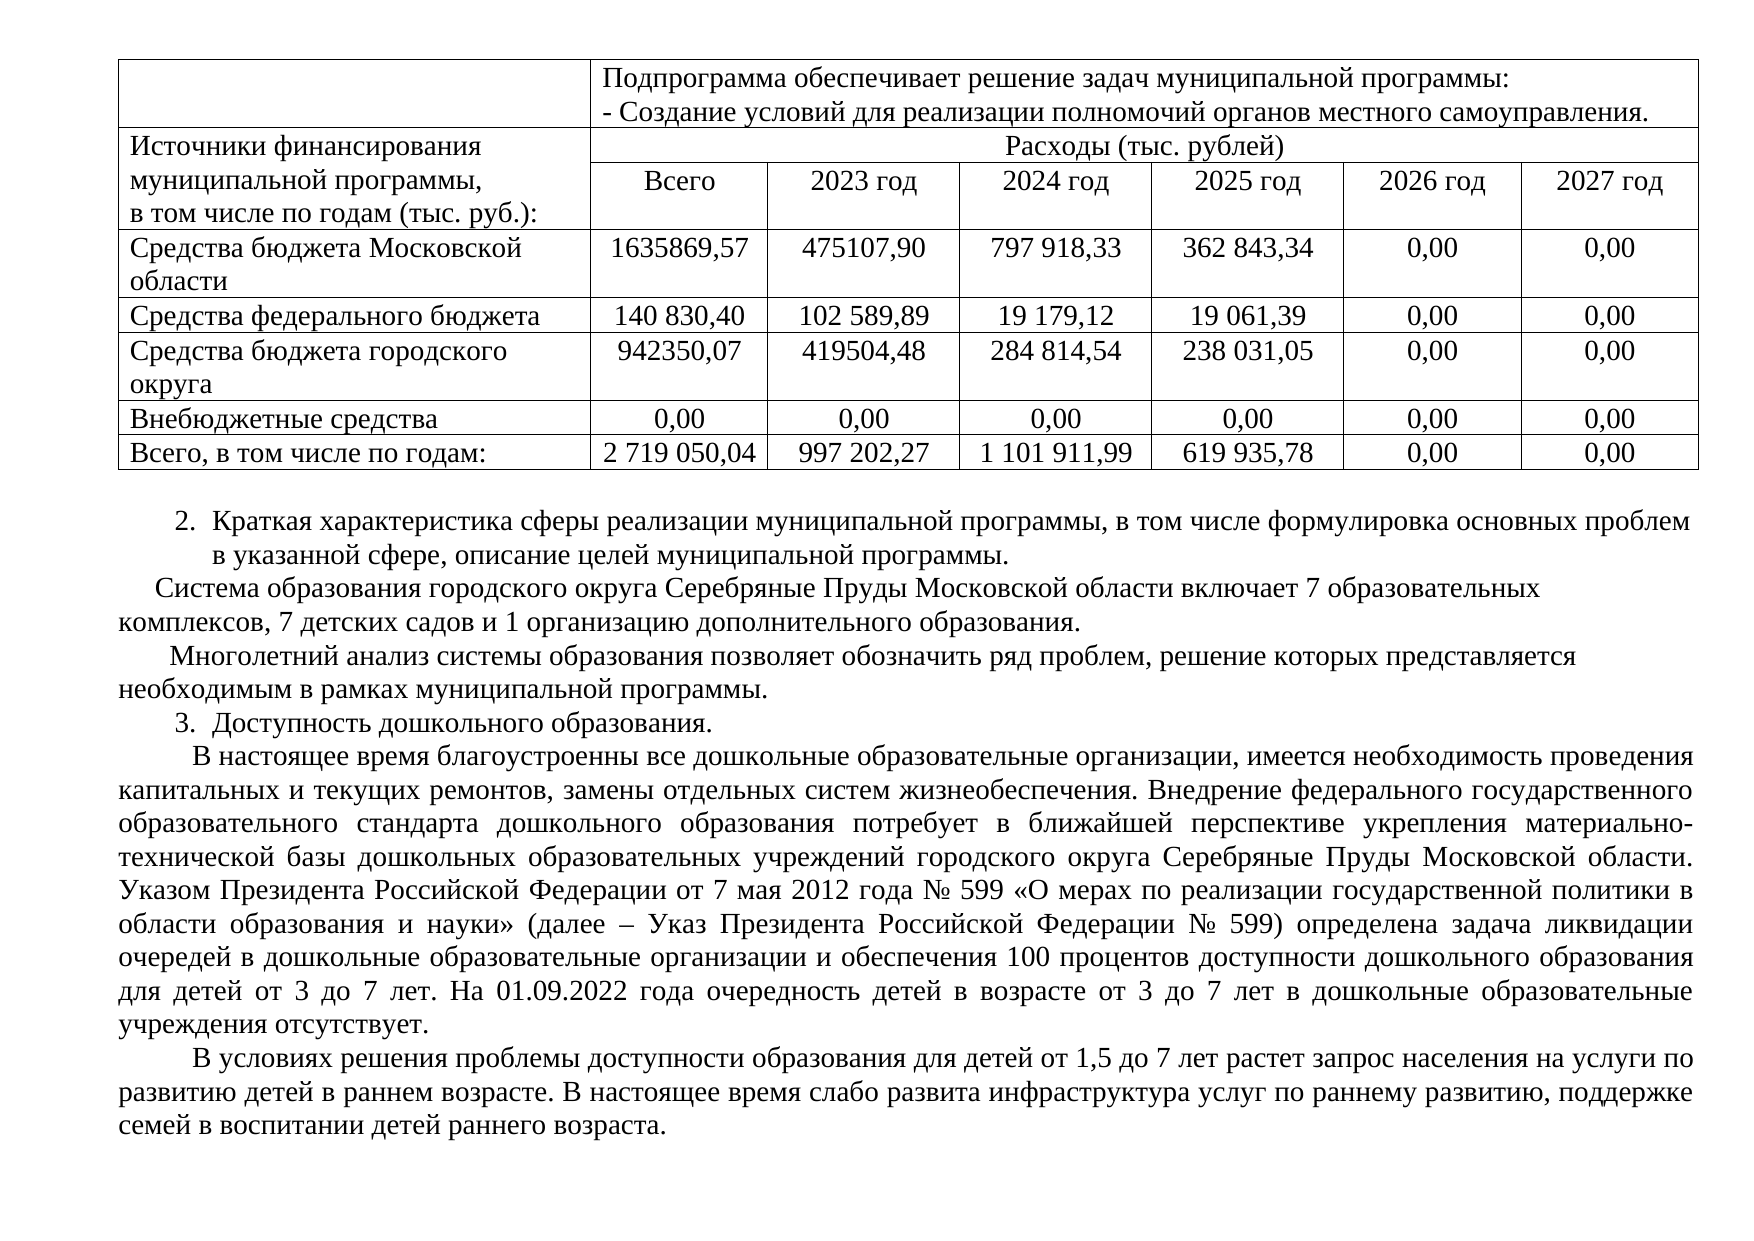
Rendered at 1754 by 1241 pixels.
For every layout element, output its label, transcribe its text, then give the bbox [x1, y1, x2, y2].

table_cell 0,00 [1522, 401, 1698, 434]
table_cell Расходы (тыс. рублей) [591, 128, 1698, 162]
table_cell 2026 год [1344, 163, 1521, 229]
table_cell 0,00 [1344, 230, 1521, 297]
table_cell 0,00 [591, 401, 767, 434]
text Многолетний анализ системы образования позволяет обозначить ряд проблем, решение которых представляется необходимым в рамках муниципальной программы. [118, 638, 1695, 705]
table_cell 19 061,39 [1152, 298, 1343, 332]
table_cell 2 719 050,04 [591, 435, 767, 469]
table_cell Внебюджетные средства [119, 401, 590, 434]
table_cell 19 179,12 [960, 298, 1151, 332]
table_cell 0,00 [1344, 401, 1521, 434]
table_cell 997 202,27 [768, 435, 959, 469]
table_cell Всего, в том числе по годам: [119, 435, 590, 469]
table_cell 0,00 [1522, 435, 1698, 469]
table_cell 0,00 [1344, 435, 1521, 469]
table_cell 0,00 [960, 401, 1151, 434]
table_cell 362 843,34 [1152, 230, 1343, 297]
table_cell 1635869,57 [591, 230, 767, 297]
text Система образования городского округа Серебряные Пруды Московской области включает 7 образовательных комплексов, 7 детских садов и 1 организацию дополнительного образования. [118, 571, 1695, 638]
text В настоящее время благоустроенны все дошкольные образовательные организации, имеется необходимость проведения капитальных и текущих ремонтов, замены отдельных систем жизнеобеспечения. Внедрение федерального государственного образовательного стандарта дошкольного образования потребует в ближайшей перспективе укрепления материально-технической базы дошкольных образовательных учреждений городского округа Серебряные Пруды Московской области. Указом Президента Российской Федерации от 7 мая 2012 года № 599 «О мерах по реализации государственной политики в области образования и науки» (далее – Указ Президента Российской Федерации № 599) определена задача ликвидации очередей в дошкольные образовательные организации и обеспечения 100 процентов доступности дошкольного образования для детей от 3 до 7 лет. На 01.09.2022 года очередность детей в возрасте от 3 до 7 лет в дошкольные образовательные учреждения отсутствует. [118, 738, 1695, 1040]
table_cell 0,00 [1152, 401, 1343, 434]
table_cell 0,00 [1522, 230, 1698, 297]
table_cell 942350,07 [591, 333, 767, 400]
table_cell 797 918,33 [960, 230, 1151, 297]
list Доступность дошкольного образования. [174, 705, 1695, 738]
table_cell Всего [591, 163, 767, 229]
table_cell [591, 60, 1698, 127]
table_cell 2023 год [768, 163, 959, 229]
table_cell Средства федерального бюджета [119, 298, 590, 332]
table_cell 619 935,78 [1152, 435, 1343, 469]
table_cell Средства бюджета городского округа [119, 333, 590, 400]
table_cell 238 031,05 [1152, 333, 1343, 400]
table_cell 284 814,54 [960, 333, 1151, 400]
table_cell 102 589,89 [768, 298, 959, 332]
text В условиях решения проблемы доступности образования для детей от 1,5 до 7 лет растет запрос населения на услуги по развитию детей в раннем возрасте. В настоящее время слабо развита инфраструктура услуг по раннему развитию, поддержке семей в воспитании детей раннего возраста. [118, 1040, 1695, 1141]
table_cell Средства бюджета Московской области [119, 230, 590, 297]
table_cell 0,00 [768, 401, 959, 434]
table_cell Источники финансирования муниципальной программы, в том числе по годам (тыс. руб.): [119, 128, 590, 229]
table_cell 2025 год [1152, 163, 1343, 229]
table_cell 419504,48 [768, 333, 959, 400]
table_cell 2027 год [1522, 163, 1698, 229]
list Краткая характеристика сферы реализации муниципальной программы, в том числе формулировка основных проблем в указанной сфере, описание целей муниципальной программы. [174, 503, 1695, 571]
table_cell 0,00 [1522, 333, 1698, 400]
table_cell 0,00 [1344, 333, 1521, 400]
table_cell 2024 год [960, 163, 1151, 229]
table_cell 1 101 911,99 [960, 435, 1151, 469]
table_cell 0,00 [1344, 298, 1521, 332]
table_cell 475107,90 [768, 230, 959, 297]
table_cell 0,00 [1522, 298, 1698, 332]
table_cell 140 830,40 [591, 298, 767, 332]
